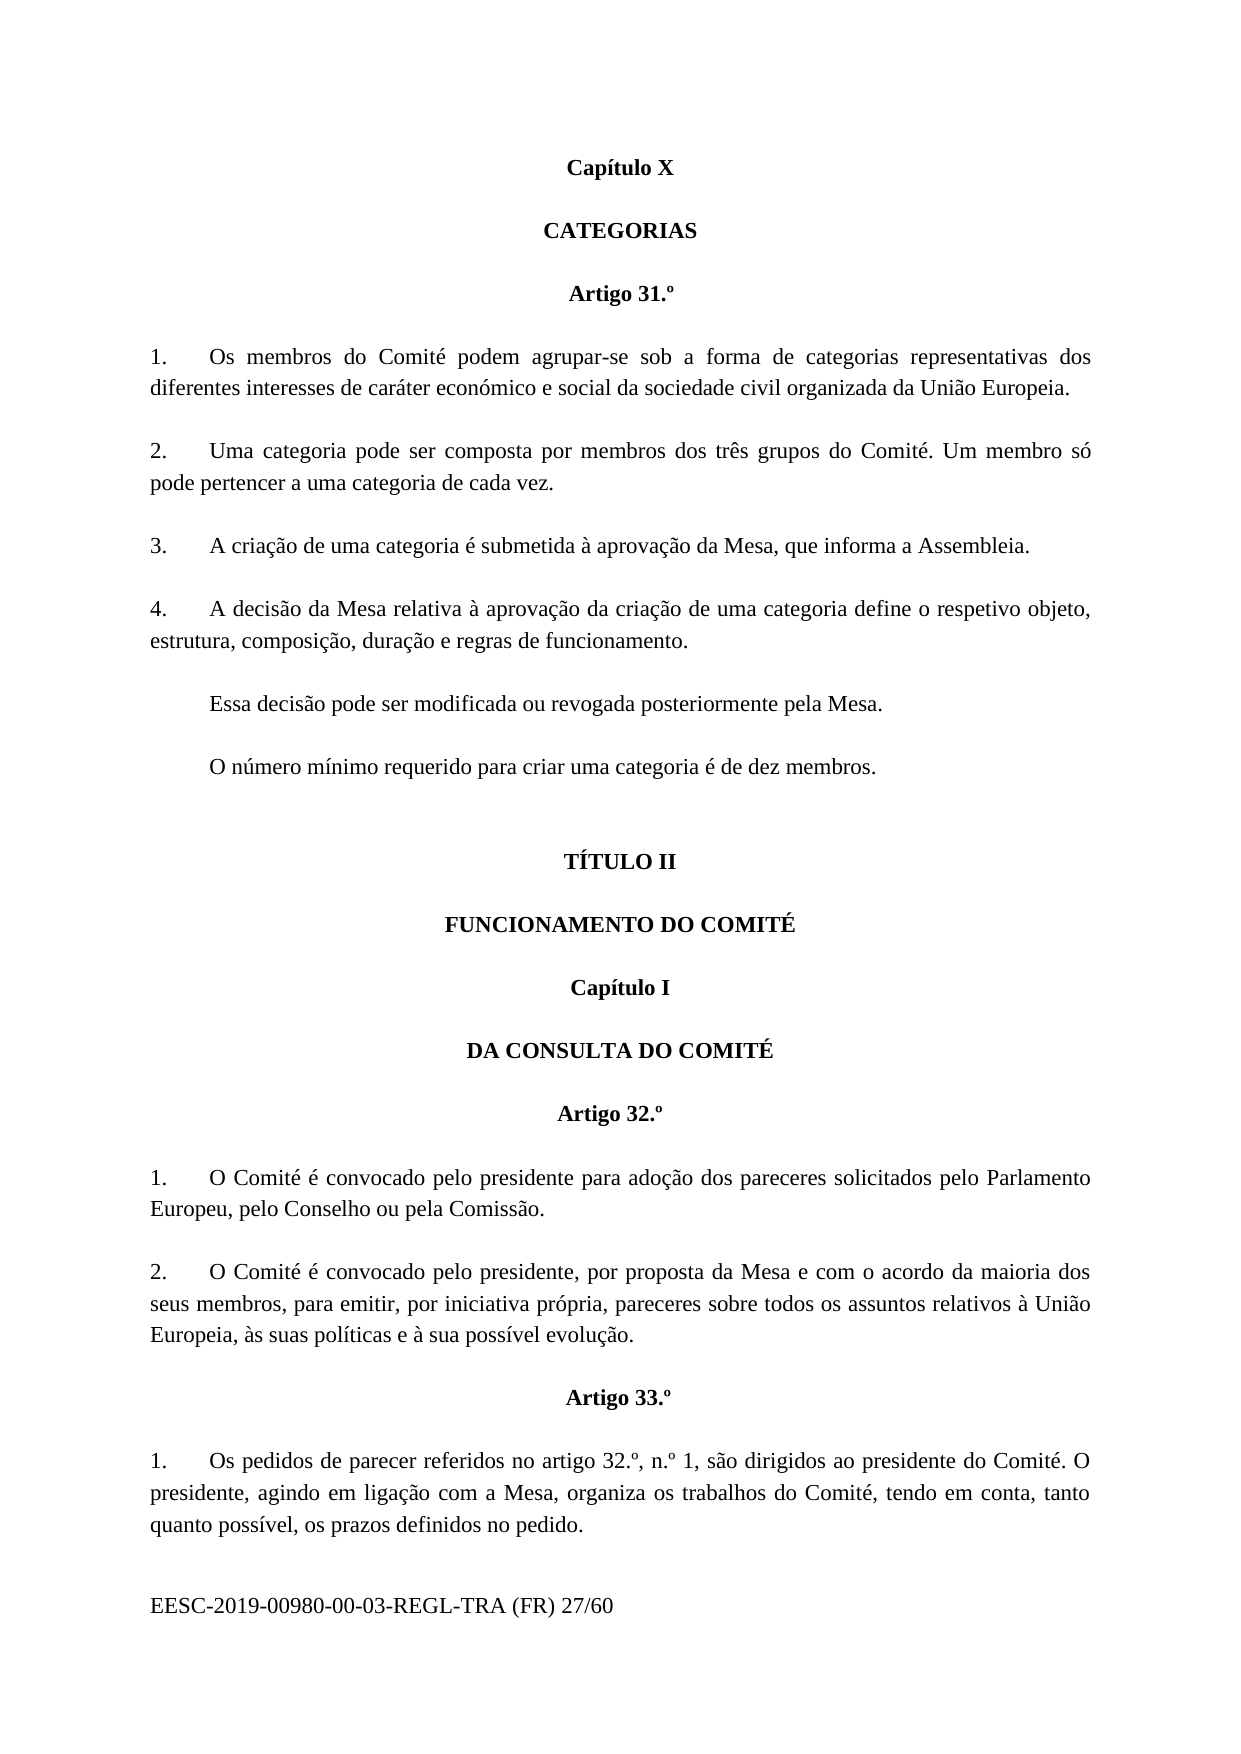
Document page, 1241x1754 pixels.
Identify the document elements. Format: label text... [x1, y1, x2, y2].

list Os membros do Comité podem agrupar-se sob a forma de categorias representativas dos diferentes interesses de caráter económico e social da sociedade civil organizada da União Europeia. [150, 343, 1093, 401]
text 1. O Comité é convocado pelo presidente para adoção dos pareceres solicitados pelo Parlamento Europeu, pelo Conselho ou pela Comissão. [150, 1163, 1093, 1221]
text Artigo 31.º [150, 280, 1093, 306]
text 1. Os pedidos de parecer referidos no artigo 32.º, n.º 1, são dirigidos ao presidente do Comité. O presidente, agindo em ligação com a Mesa, organiza os trabalhos do Comité, tendo em conta, tanto quanto possível, os prazos definidos no pedido. [150, 1448, 1093, 1537]
text Artigo 33.º [150, 1384, 1093, 1411]
text Artigo 32.º [150, 1100, 1093, 1127]
text Essa decisão pode ser modificada ou revogada posteriormente pela Mesa. [150, 690, 1093, 716]
subtitle Capítulo I [150, 974, 1090, 1001]
subtitle DA CONSULTA DO COMITÉ [150, 1037, 1090, 1064]
text 2. O Comité é convocado pelo presidente, por proposta da Mesa e com o acordo da maioria dos seus membros, para emitir, por iniciativa própria, pareceres sobre todos os assuntos relativos à União Europeia, às suas políticas e à sua possível evolução. [150, 1258, 1093, 1348]
list A decisão da Mesa relativa à aprovação da criação de uma categoria define o respetivo objeto, estrutura, composição, duração e regras de funcionamento. [150, 595, 1093, 653]
subtitle Capítulo X [150, 153, 1090, 180]
list A criação de uma categoria é submetida à aprovação da Mesa, que informa a Assembleia. [150, 532, 1093, 559]
list Uma categoria pode ser composta por membros dos três grupos do Comité. Um membro só pode pertencer a uma categoria de cada vez. [150, 438, 1093, 496]
subtitle FUNCIONAMENTO DO COMITÉ [150, 911, 1090, 937]
subtitle TÍTULO II [150, 848, 1090, 874]
subtitle CATEGORIAS [150, 217, 1090, 243]
text O número mínimo requerido para criar uma categoria é de dez membros. [150, 753, 1093, 779]
